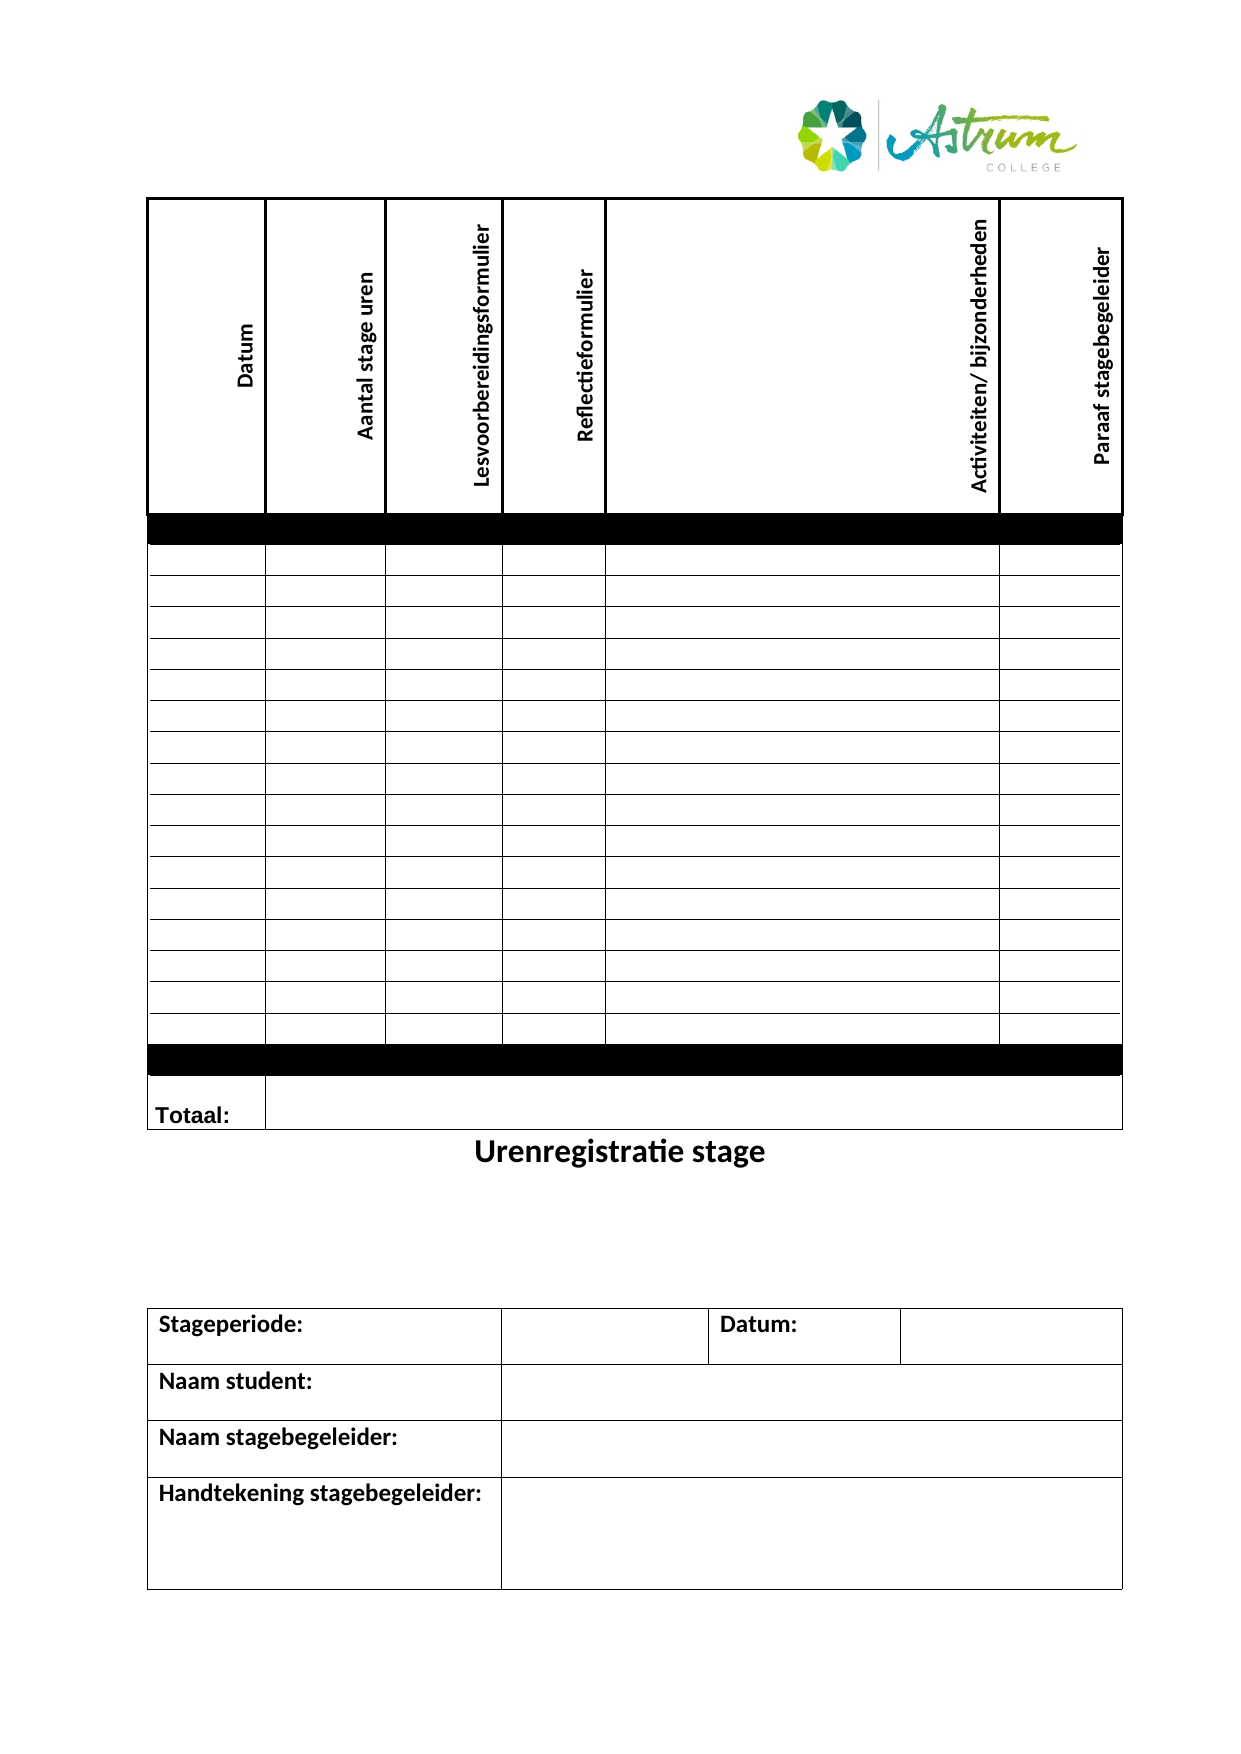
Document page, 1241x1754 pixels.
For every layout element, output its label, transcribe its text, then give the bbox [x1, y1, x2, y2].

table_cell [1000, 544, 1122, 575]
table_cell [503, 795, 605, 825]
table_cell [606, 670, 999, 700]
table_cell [503, 732, 605, 762]
table_cell [503, 857, 605, 887]
table_cell [386, 857, 502, 887]
table_cell [606, 764, 999, 794]
table_cell [606, 1014, 999, 1044]
table_cell [266, 639, 385, 669]
table_cell [503, 670, 605, 700]
table_cell [148, 825, 265, 856]
table_cell [606, 639, 999, 669]
table_cell [606, 982, 999, 1012]
table_cell [1000, 825, 1122, 856]
table_cell [148, 981, 265, 1012]
table_cell [266, 982, 385, 1012]
table_cell [606, 576, 999, 606]
table_cell [386, 670, 502, 700]
table_cell [148, 919, 265, 950]
table_cell [148, 950, 265, 981]
table_header Paraaf stagebegeleider [1001, 200, 1121, 512]
table_cell [1000, 794, 1122, 825]
table_cell [148, 731, 265, 762]
table_cell [266, 545, 385, 575]
table_cell [386, 982, 502, 1012]
table_cell [266, 607, 385, 637]
table_cell [503, 951, 605, 981]
table_cell [386, 1014, 502, 1044]
table_cell [503, 889, 605, 919]
table_cell [148, 669, 265, 700]
table_cell [266, 951, 385, 981]
table_cell [1000, 981, 1122, 1012]
table_cell [1000, 950, 1122, 981]
table_cell [266, 576, 385, 606]
table_cell [148, 513, 265, 544]
table_cell [386, 639, 502, 669]
table_cell [1000, 700, 1122, 731]
table_cell [503, 826, 605, 856]
table_cell [502, 1365, 1122, 1420]
table_cell [1000, 638, 1122, 669]
table_cell [266, 516, 385, 544]
table_cell [386, 951, 502, 981]
table_cell [606, 889, 999, 919]
table_cell Naam stagebegeleider: [148, 1421, 501, 1477]
table_header Datum: [709, 1309, 900, 1364]
table_cell [386, 764, 502, 794]
table_cell [503, 1045, 605, 1075]
picture [783, 73, 1093, 197]
table_cell [503, 1014, 605, 1044]
table_cell [148, 856, 265, 887]
table_cell [503, 982, 605, 1012]
table_cell [606, 920, 999, 950]
table_cell [1000, 606, 1122, 637]
table_cell Handtekening stagebegeleider: [148, 1478, 501, 1588]
table_cell [148, 606, 265, 637]
table_cell [386, 516, 502, 544]
table_cell [148, 700, 265, 731]
table_cell [606, 701, 999, 731]
table_cell [1000, 513, 1122, 544]
table_cell [386, 795, 502, 825]
table_cell [1000, 919, 1122, 950]
table_cell [386, 1045, 502, 1075]
table_header Stageperiode: [148, 1309, 501, 1364]
table_cell [1000, 1013, 1122, 1044]
table_cell [148, 794, 265, 825]
table_cell [386, 607, 502, 637]
table_cell [606, 516, 999, 544]
table_cell [266, 1045, 385, 1075]
table_cell [266, 795, 385, 825]
table_cell [606, 1045, 999, 1075]
table_cell [148, 638, 265, 669]
table_header [502, 1309, 708, 1364]
table_cell [386, 732, 502, 762]
table_cell [266, 764, 385, 794]
table_cell [606, 826, 999, 856]
table_cell [606, 951, 999, 981]
table_cell [386, 920, 502, 950]
table_cell [503, 545, 605, 575]
table_header Reflectieformulier [504, 200, 604, 512]
table_cell [266, 920, 385, 950]
table_cell [502, 1478, 1122, 1588]
table_cell [1000, 1044, 1122, 1075]
table_cell [266, 732, 385, 762]
table_header Lesvoorbereidingsformulier [387, 200, 501, 512]
table_cell [606, 795, 999, 825]
table_cell Totaal: [148, 1075, 265, 1129]
table_cell [266, 826, 385, 856]
table_cell [503, 516, 605, 544]
table_cell [503, 701, 605, 731]
table_cell [148, 888, 265, 919]
table_cell [1000, 669, 1122, 700]
table_cell [148, 1013, 265, 1044]
table_header [901, 1309, 1122, 1364]
table_cell [266, 701, 385, 731]
table_cell [386, 576, 502, 606]
table_header Activiteiten/ bijzonderheden [607, 200, 998, 512]
table_cell [386, 701, 502, 731]
table_cell [606, 545, 999, 575]
table_cell [606, 607, 999, 637]
table_cell [266, 1075, 1122, 1129]
table_cell [148, 575, 265, 606]
table_cell [503, 764, 605, 794]
table_cell [148, 1044, 265, 1075]
table_cell [1000, 856, 1122, 887]
table_cell [503, 576, 605, 606]
text Urenregistratie stage [148, 1130, 1093, 1170]
table_cell [606, 732, 999, 762]
table_cell [266, 889, 385, 919]
table_cell [502, 1421, 1122, 1477]
table_cell [266, 670, 385, 700]
table_cell [386, 826, 502, 856]
table_cell [1000, 731, 1122, 762]
table_header Aantal stage uren [267, 200, 384, 512]
table_cell [266, 1014, 385, 1044]
table_cell [1000, 575, 1122, 606]
table_cell [606, 857, 999, 887]
table_cell [386, 545, 502, 575]
table_cell [503, 607, 605, 637]
table_cell [386, 889, 502, 919]
table_cell [148, 763, 265, 794]
table_header Datum [149, 200, 264, 512]
table_cell [1000, 763, 1122, 794]
table_cell [266, 857, 385, 887]
table_cell [503, 639, 605, 669]
table_cell [1000, 888, 1122, 919]
table_cell Naam student: [148, 1365, 501, 1420]
table_cell [503, 920, 605, 950]
table_cell [148, 544, 265, 575]
